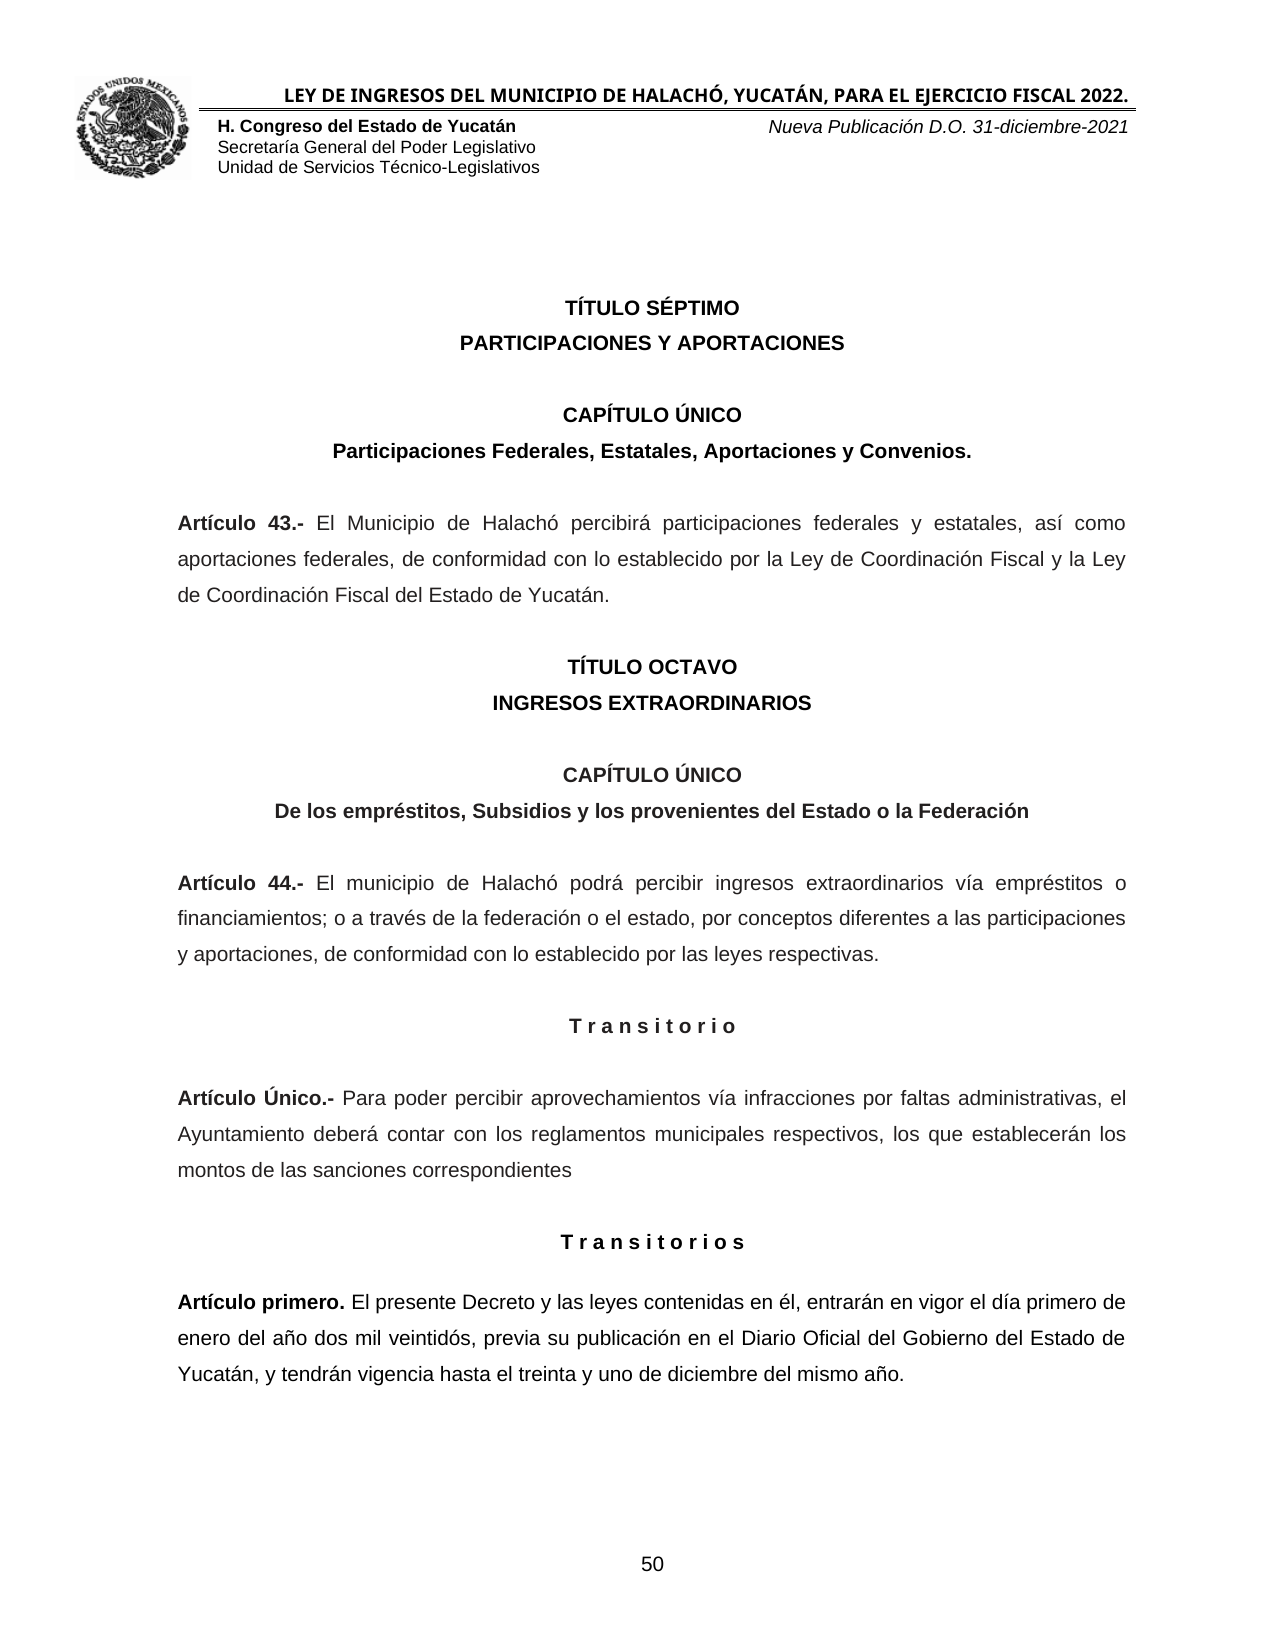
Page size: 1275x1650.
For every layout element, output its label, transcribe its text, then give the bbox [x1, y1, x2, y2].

text TÍTULO OCTAVO [177, 655, 1127, 679]
text CAPÍTULO ÚNICO [177, 762, 1127, 786]
text CAPÍTULO ÚNICO [177, 403, 1127, 427]
text Artículo 44.- El municipio de Halachó podrá percibir ingresos extraordinarios vía empréstitos o financiamientos; o a través de la federación o el estado, por conceptos diferentes a las participaciones y aportaciones, de conformidad con lo establecido por las leyes respectivas. [177, 870, 1127, 966]
text T r a n s i t o r i o s [177, 1230, 1127, 1254]
text Artículo primero. El presente Decreto y las leyes contenidas en él, entrarán en vigor el día primero de enero del año dos mil veintidós, previa su publicación en el Diario Oficial del Gobierno del Estado de Yucatán, y tendrán vigencia hasta el treinta y uno de diciembre del mismo año. [177, 1289, 1127, 1385]
text Participaciones Federales, Estatales, Aportaciones y Convenios. [177, 439, 1127, 463]
text Artículo 43.- El Municipio de Halachó percibirá participaciones federales y estatales, así como aportaciones federales, de conformidad con lo establecido por la Ley de Coordinación Fiscal y la Ley de Coordinación Fiscal del Estado de Yucatán. [177, 511, 1127, 607]
text T r a n s i t o r i o [177, 1014, 1127, 1038]
text INGRESOS EXTRAORDINARIOS [177, 691, 1127, 714]
text TÍTULO SÉPTIMO [177, 295, 1127, 319]
text De los empréstitos, Subsidios y los provenientes del Estado o la Federación [177, 798, 1127, 822]
text PARTICIPACIONES Y APORTACIONES [177, 331, 1127, 355]
text Artículo Único.- Para poder percibir aprovechamientos vía infracciones por faltas administrativas, el Ayuntamiento deberá contar con los reglamentos municipales respectivos, los que establecerán los montos de las sanciones correspondientes [177, 1086, 1127, 1182]
